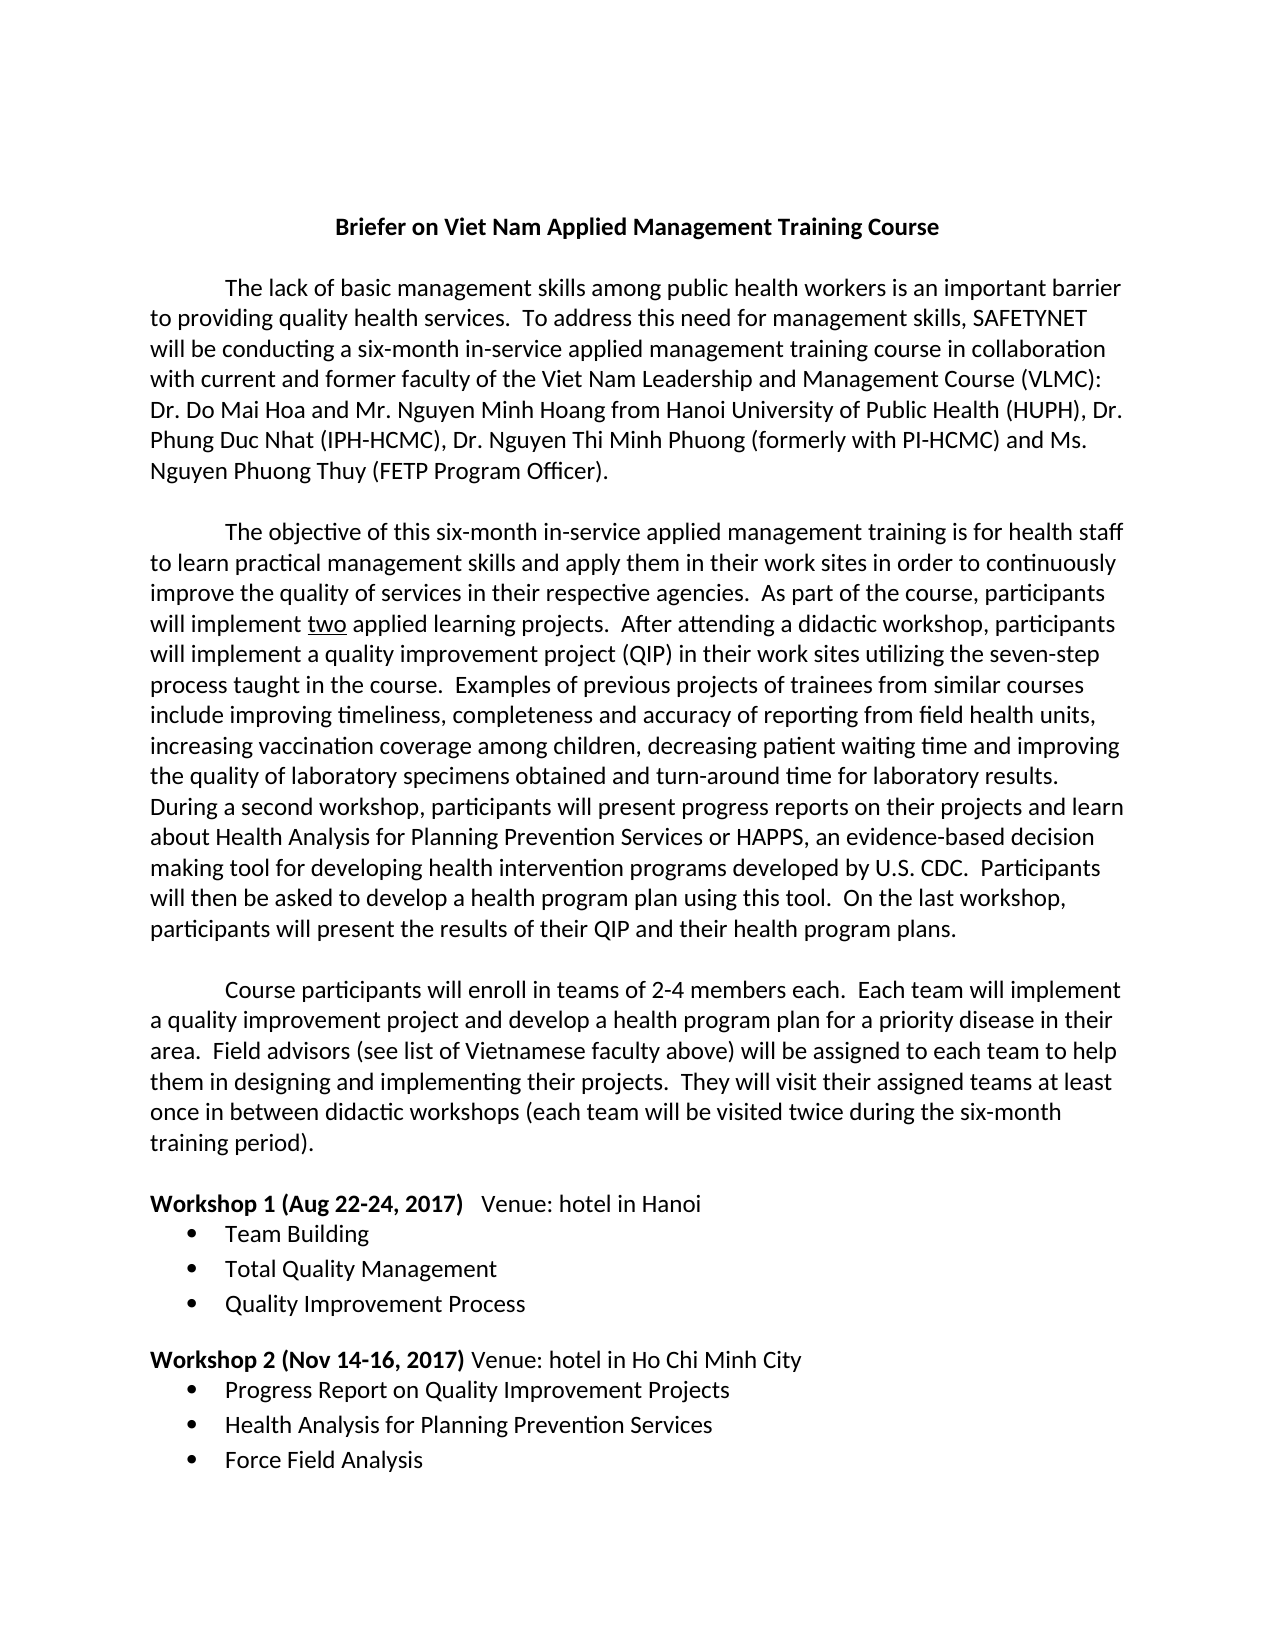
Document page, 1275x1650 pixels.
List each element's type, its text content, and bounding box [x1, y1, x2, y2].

list Quality Improvement Process [187, 1288, 1125, 1319]
list Team Building [187, 1218, 1125, 1249]
text Briefer on Viet Nam Applied Management Training Course [150, 211, 1125, 242]
text Course participants will enroll in teams of 2-4 members each. Each team will implement a quality improvement project and develop a health program plan for a priority disease in their area. Field advisors (see list of Vietnamese faculty above) will be assigned to each team to help them in designing and implementing their projects. They will visit their assigned teams at least once in between didactic workshops (each team will be visited twice during the six-month training period). [150, 974, 1125, 1157]
text The lack of basic management skills among public health workers is an important barrier to providing quality health services. To address this need for management skills, SAFETYNET will be conducting a six-month in-service applied management training course in collaboration with current and former faculty of the Viet Nam Leadership and Management Course (VLMC): Dr. Do Mai Hoa and Mr. Nguyen Minh Hoang from Hanoi University of Public Health (HUPH), Dr. Phung Duc Nhat (IPH-HCMC), Dr. Nguyen Thi Minh Phuong (formerly with PI-HCMC) and Ms. Nguyen Phuong Thuy (FETP Program Officer). [150, 272, 1125, 486]
text Workshop 1 (Aug 22-24, 2017) Venue: hotel in Hanoi [150, 1188, 1125, 1218]
text Workshop 2 (Nov 14-16, 2017) Venue: hotel in Ho Chi Minh City [150, 1344, 1125, 1374]
list Health Analysis for Planning Prevention Services [187, 1409, 1125, 1440]
text The objective of this six-month in-service applied management training is for health staff to learn practical management skills and apply them in their work sites in order to continuously improve the quality of services in their respective agencies. As part of the course, participants will implement two applied learning projects. After attending a didactic workshop, participants will implement a quality improvement project (QIP) in their work sites utilizing the seven-step process taught in the course. Examples of previous projects of trainees from similar courses include improving timeliness, completeness and accuracy of reporting from field health units, increasing vaccination coverage among children, decreasing patient waiting time and improving the quality of laboratory specimens obtained and turn-around time for laboratory results. During a second workshop, participants will present progress reports on their projects and learn about Health Analysis for Planning Prevention Services or HAPPS, an evidence-based decision making tool for developing health intervention programs developed by U.S. CDC. Participants will then be asked to develop a health program plan using this tool. On the last workshop, participants will present the results of their QIP and their health program plans. [150, 516, 1125, 943]
list Progress Report on Quality Improvement Projects [187, 1374, 1125, 1405]
list Force Field Analysis [187, 1444, 1125, 1475]
list Total Quality Management [187, 1253, 1125, 1284]
